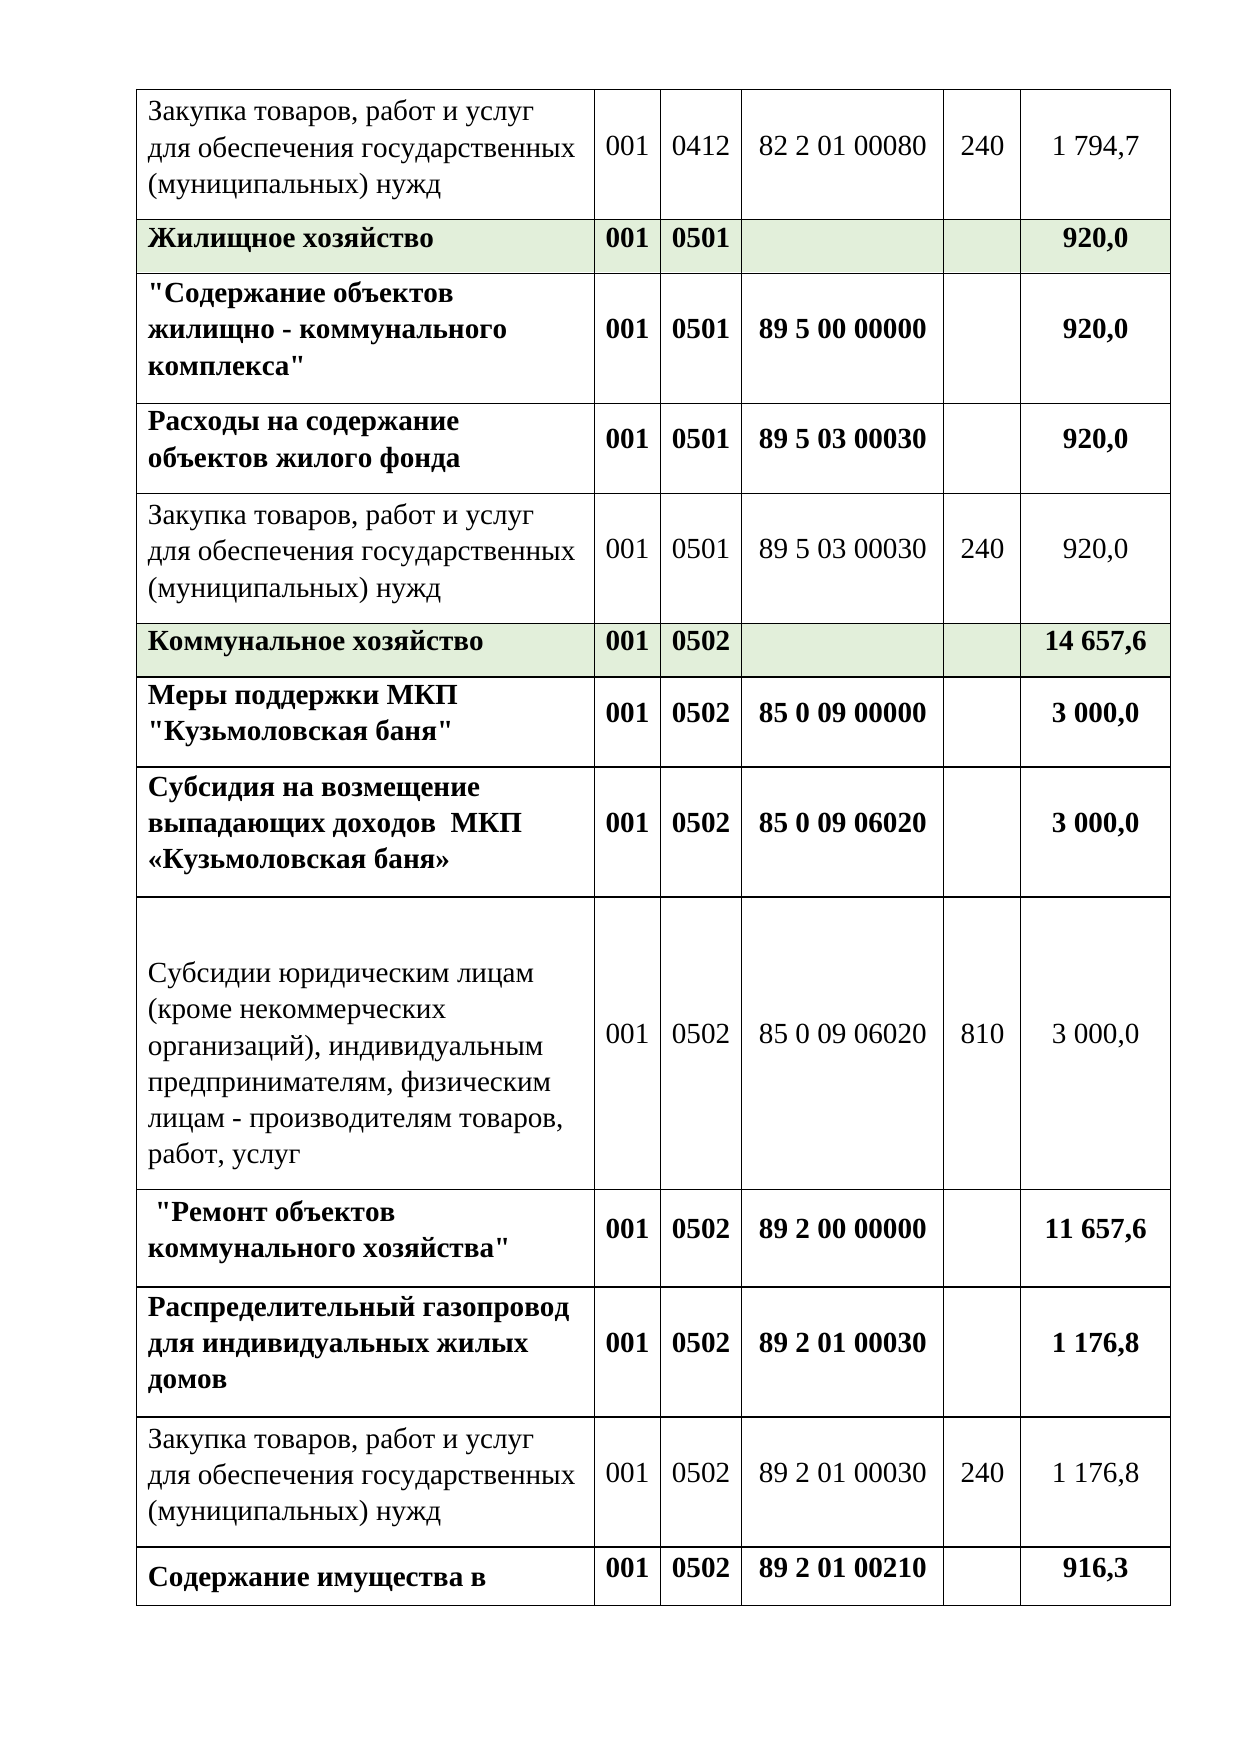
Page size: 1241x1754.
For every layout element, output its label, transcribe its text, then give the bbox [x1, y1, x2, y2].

table_cell 001 [595, 1548, 660, 1605]
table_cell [137, 1548, 594, 1605]
table_cell [944, 1548, 1020, 1605]
table_cell 001 [595, 1288, 660, 1416]
table_cell 0502 [661, 624, 741, 676]
table_cell Расходы на содержание объектов жилого фонда [137, 404, 594, 492]
table_cell 240 [944, 494, 1020, 622]
table_cell 3 000,0 [1021, 898, 1170, 1189]
table_cell 0502 [661, 1548, 741, 1605]
table_cell [944, 1190, 1020, 1286]
table_cell 001 [595, 274, 660, 402]
table_cell 920,0 [1021, 494, 1170, 622]
table_cell 0501 [661, 274, 741, 402]
table_cell 240 [944, 1418, 1020, 1546]
table_cell Распределительный газопровод для индивидуальных жилых домов [137, 1288, 594, 1416]
table_cell 89 5 00 00000 [742, 274, 943, 402]
table_cell 0501 [661, 220, 741, 272]
table_cell 0501 [661, 494, 741, 622]
table_cell [944, 678, 1020, 766]
table_cell 0501 [661, 404, 741, 492]
table_cell 89 2 01 00210 [742, 1548, 943, 1605]
table_cell 916,3 [1021, 1548, 1170, 1605]
table_cell 0502 [661, 768, 741, 896]
table_cell 0502 [661, 1288, 741, 1416]
table_cell 001 [595, 404, 660, 492]
table_cell 89 5 03 00030 [742, 494, 943, 622]
table_cell 001 [595, 624, 660, 676]
table_cell "Содержание объектов жилищно - коммунального комплекса" [137, 274, 594, 402]
table_cell Закупка товаров, работ и услуг для обеспечения государственных (муниципальных) нужд [137, 494, 594, 622]
table_cell 001 [595, 768, 660, 896]
table_cell Субсидия на возмещение выпадающих доходов МКП «Кузьмоловская баня» [137, 768, 594, 896]
table_cell 1 176,8 [1021, 1418, 1170, 1546]
table_cell 0502 [661, 678, 741, 766]
table_cell Меры поддержки МКП "Кузьмоловская баня" [137, 678, 594, 766]
table_cell [944, 1288, 1020, 1416]
table_cell 1 794,7 [1021, 90, 1170, 219]
table_cell [742, 220, 943, 272]
table_cell Закупка товаров, работ и услуг для обеспечения государственных (муниципальных) нужд [137, 90, 594, 219]
table_cell [944, 768, 1020, 896]
table_cell 14 657,6 [1021, 624, 1170, 676]
table_cell 240 [944, 90, 1020, 219]
table_cell 001 [595, 494, 660, 622]
table_cell 920,0 [1021, 220, 1170, 272]
table_cell 0502 [661, 1190, 741, 1286]
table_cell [137, 1418, 594, 1546]
table_cell "Ремонт объектов коммунального хозяйства" [137, 1190, 594, 1286]
table_cell 001 [595, 90, 660, 219]
table_cell 85 0 09 06020 [742, 768, 943, 896]
table_cell 89 2 00 00000 [742, 1190, 943, 1286]
table_cell 89 2 01 00030 [742, 1288, 943, 1416]
table_cell 89 5 03 00030 [742, 404, 943, 492]
table_cell Субсидии юридическим лицам (кроме некоммерческих организаций), индивидуальным предпринимателям, физическим лицам - производителям товаров, работ, услуг [137, 898, 594, 1189]
table_cell Жилищное хозяйство [137, 220, 594, 272]
table_cell 3 000,0 [1021, 678, 1170, 766]
table_cell 89 2 01 00030 [742, 1418, 943, 1546]
table_cell 001 [595, 1418, 660, 1546]
table_cell 0412 [661, 90, 741, 219]
table_cell [944, 624, 1020, 676]
table_cell 001 [595, 678, 660, 766]
table_cell 82 2 01 00080 [742, 90, 943, 219]
table_cell 810 [944, 898, 1020, 1189]
table_cell [944, 274, 1020, 402]
table_cell 85 0 09 00000 [742, 678, 943, 766]
table_cell Коммунальное хозяйство [137, 624, 594, 676]
table_cell 001 [595, 898, 660, 1189]
table_cell [944, 220, 1020, 272]
table_cell [944, 404, 1020, 492]
table_cell 85 0 09 06020 [742, 898, 943, 1189]
table_cell 001 [595, 1190, 660, 1286]
table_cell 3 000,0 [1021, 768, 1170, 896]
table_cell 001 [595, 220, 660, 272]
table_cell 11 657,6 [1021, 1190, 1170, 1286]
table_cell [742, 624, 943, 676]
table_cell 920,0 [1021, 404, 1170, 492]
table_cell 0502 [661, 898, 741, 1189]
table_cell 920,0 [1021, 274, 1170, 402]
table_cell 1 176,8 [1021, 1288, 1170, 1416]
table_cell 0502 [661, 1418, 741, 1546]
